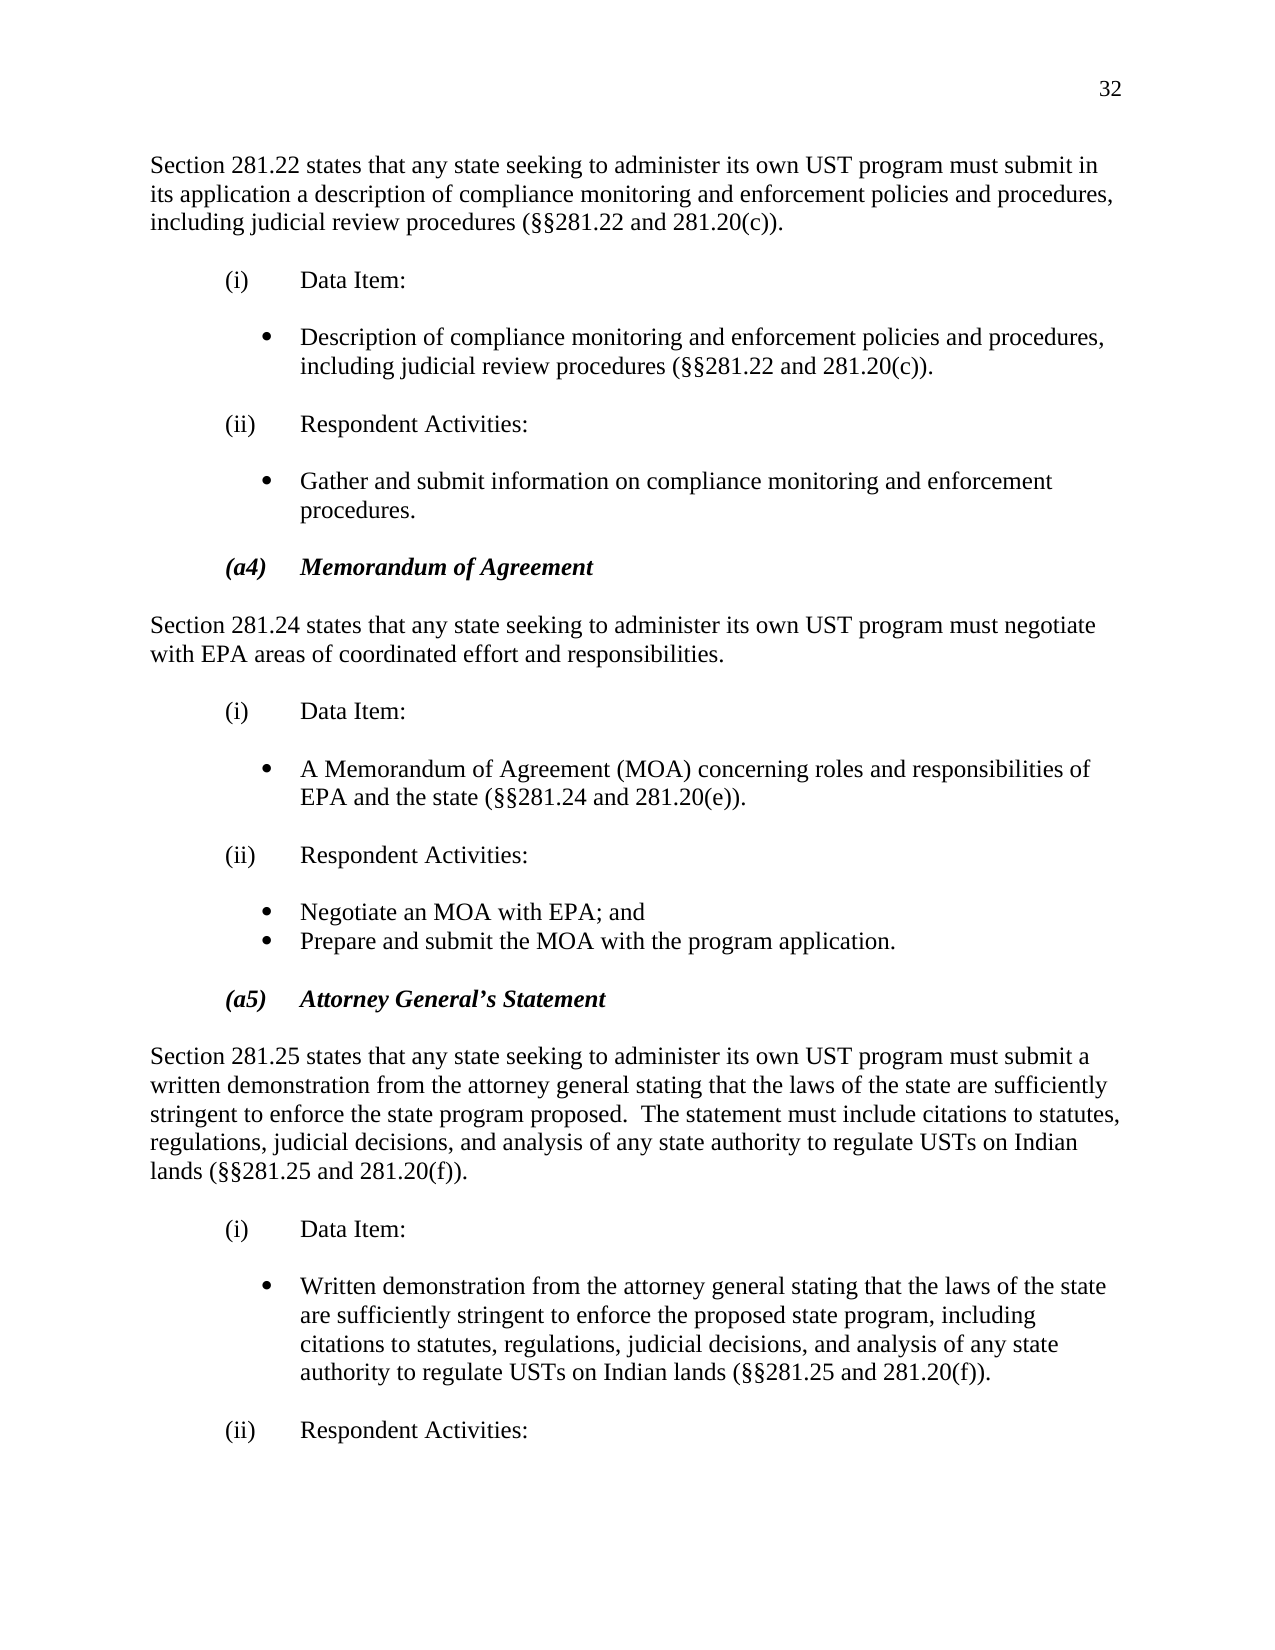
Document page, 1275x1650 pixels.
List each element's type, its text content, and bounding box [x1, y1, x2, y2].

text (i) Data Item: [225, 265, 1125, 294]
text (i) Data Item: [225, 696, 1125, 725]
list Negotiate an MOA with EPA; and [262, 897, 1125, 926]
text (a5) Attorney General’s Statement [150, 984, 1125, 1012]
text (a4) Memorandum of Agreement [150, 552, 1125, 581]
text (ii) Respondent Activities: [225, 409, 1125, 437]
list Description of compliance monitoring and enforcement policies and procedures, including judicial review procedures (§§281.22 and 281.20(c)). [262, 322, 1125, 380]
text (ii) Respondent Activities: [225, 840, 1125, 869]
text (ii) Respondent Activities: [225, 1415, 1125, 1444]
list A Memorandum of Agreement (MOA) concerning roles and responsibilities of EPA and the state (§§281.24 and 281.20(e)). [262, 754, 1125, 811]
text (i) Data Item: [225, 1214, 1125, 1242]
list Prepare and submit the MOA with the program application. [262, 926, 1125, 955]
text Section 281.24 states that any state seeking to administer its own UST program must negotiate with EPA areas of coordinated effort and responsibilities. [150, 610, 1125, 667]
list Written demonstration from the attorney general stating that the laws of the state are sufficiently stringent to enforce the proposed state program, including citations to statutes, regulations, judicial decisions, and analysis of any state authority to regulate USTs on Indian lands (§§281.25 and 281.20(f)). [262, 1271, 1125, 1386]
list Gather and submit information on compliance monitoring and enforcement procedures. [262, 466, 1125, 524]
text Section 281.25 states that any state seeking to administer its own UST program must submit a written demonstration from the attorney general stating that the laws of the state are sufficiently stringent to enforce the state program proposed. The statement must include citations to statutes, regulations, judicial decisions, and analysis of any state authority to regulate USTs on Indian lands (§§281.25 and 281.20(f)). [150, 1041, 1125, 1185]
text Section 281.22 states that any state seeking to administer its own UST program must submit in its application a description of compliance monitoring and enforcement policies and procedures, including judicial review procedures (§§281.22 and 281.20(c)). [150, 150, 1125, 236]
